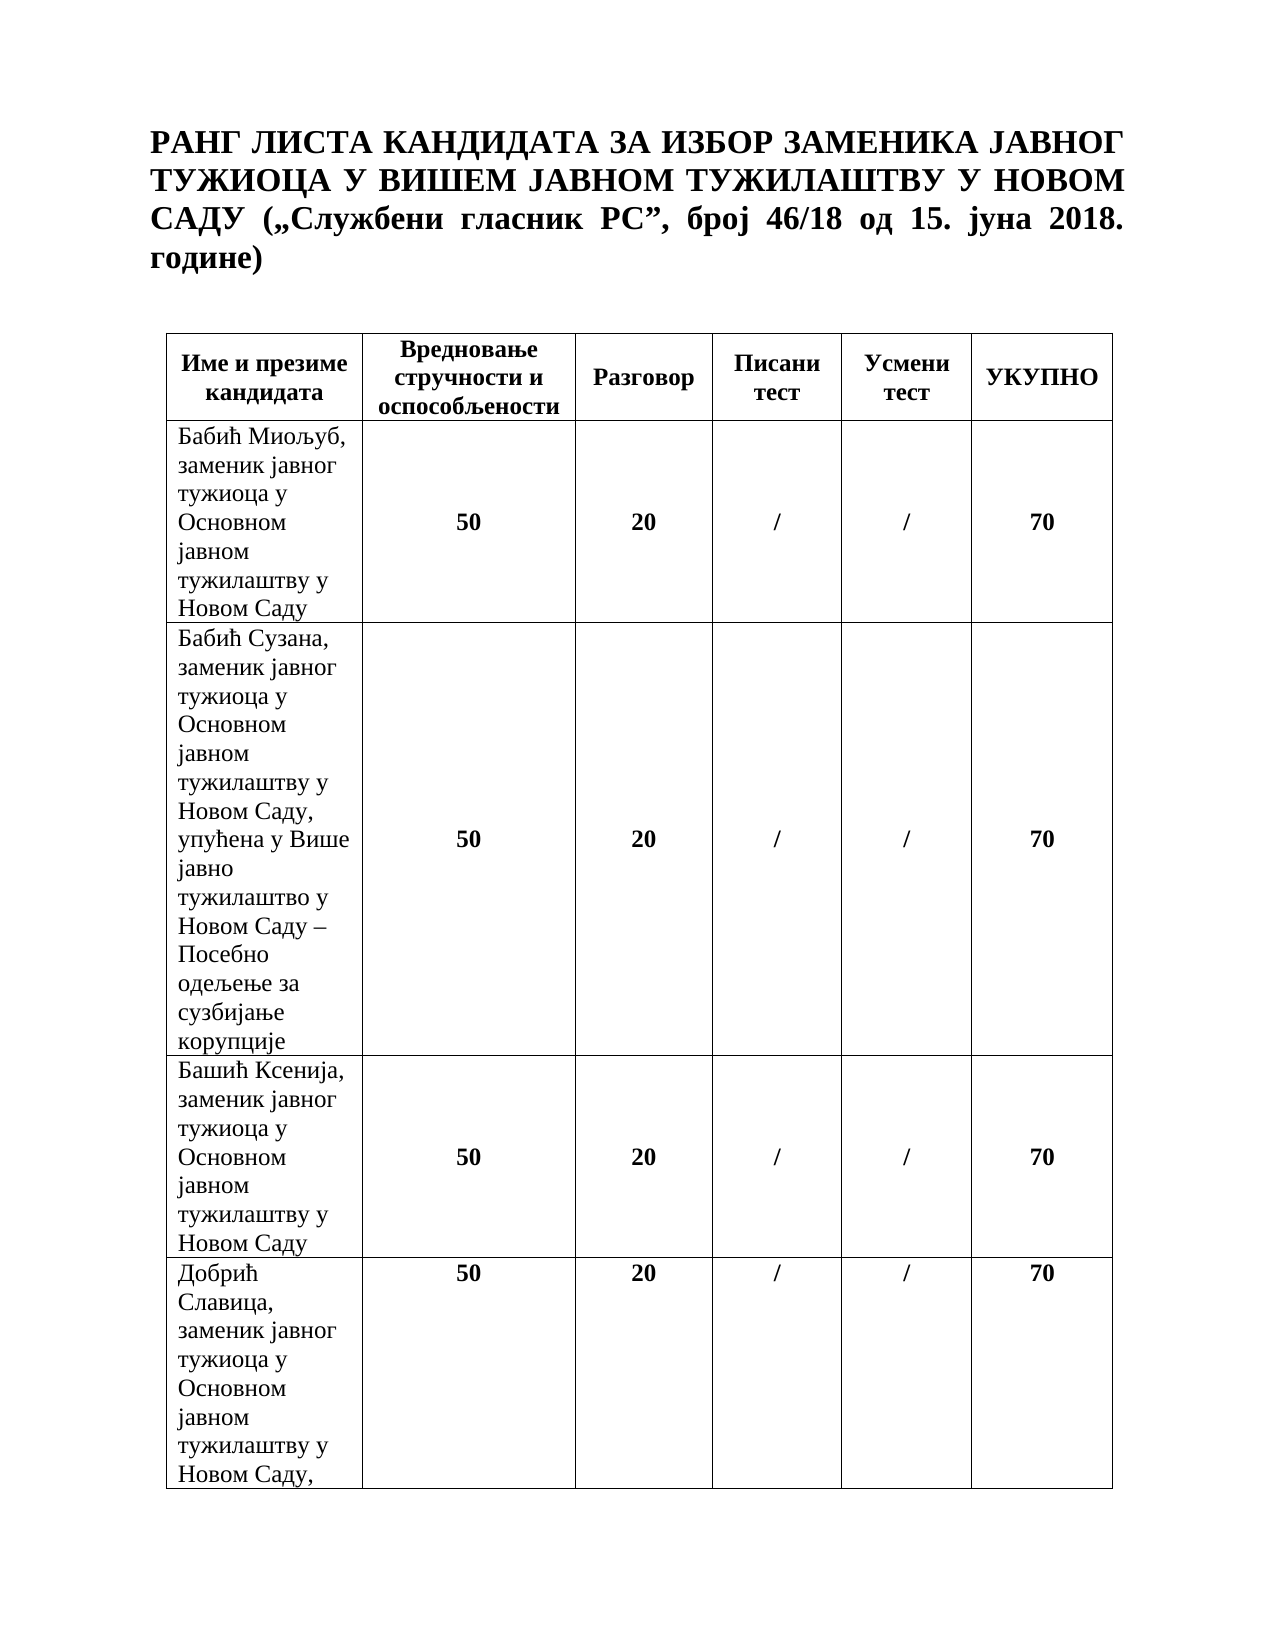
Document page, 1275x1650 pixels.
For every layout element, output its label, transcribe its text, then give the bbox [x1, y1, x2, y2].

table_cell / [842, 1258, 971, 1488]
table_cell / [713, 1056, 841, 1257]
table_header Усмени тест [842, 334, 971, 420]
table_cell / [842, 623, 971, 1054]
table_cell 50 [363, 623, 575, 1054]
table_cell / [713, 421, 841, 622]
table_cell 70 [972, 1056, 1112, 1257]
table_cell 50 [363, 1056, 575, 1257]
table_cell 20 [576, 421, 712, 622]
table_cell 20 [576, 1258, 712, 1488]
table_header Вредновање стручности и оспособљености [363, 334, 575, 420]
table_cell 20 [576, 1056, 712, 1257]
table_cell / [713, 1258, 841, 1488]
table_header УКУПНО [972, 334, 1112, 420]
table_header Име и презиме кандидата [167, 334, 362, 420]
table_cell / [842, 1056, 971, 1257]
text РАНГ ЛИСТА КАНДИДАТА ЗА ИЗБОР ЗАМЕНИКА ЈАВНОГ ТУЖИОЦА У ВИШЕМ ЈАВНОМ ТУЖИЛАШТВУ У НОВОМ САДУ („Службени гласник РС”, број 46/18 од 15. јуна 2018. године) [150, 122, 1125, 275]
table_cell 70 [972, 623, 1112, 1054]
table_header Писани тест [713, 334, 841, 420]
table_cell / [713, 623, 841, 1054]
table_header Разговор [576, 334, 712, 420]
table_cell Бабић Сузана, заменик јавног тужиоца у Основном јавном тужилаштву у Новом Саду, упућенa у Више јавно тужилаштво у Новом Саду – Посебно одељење за сузбијање корупције [167, 623, 362, 1054]
table_cell 20 [576, 623, 712, 1054]
table_cell / [842, 421, 971, 622]
table_cell 70 [972, 421, 1112, 622]
table_cell 70 [972, 1258, 1112, 1488]
table_cell 50 [363, 1258, 575, 1488]
table_cell Бабић Миољуб, заменик јавног тужиоца у Основном јавном тужилаштву у Новом Саду [167, 421, 362, 622]
table_cell Башић Ксенија, заменик јавног тужиоца у Основном јавном тужилаштву у Новом Саду [167, 1056, 362, 1257]
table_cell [167, 1258, 362, 1488]
table_cell 50 [363, 421, 575, 622]
